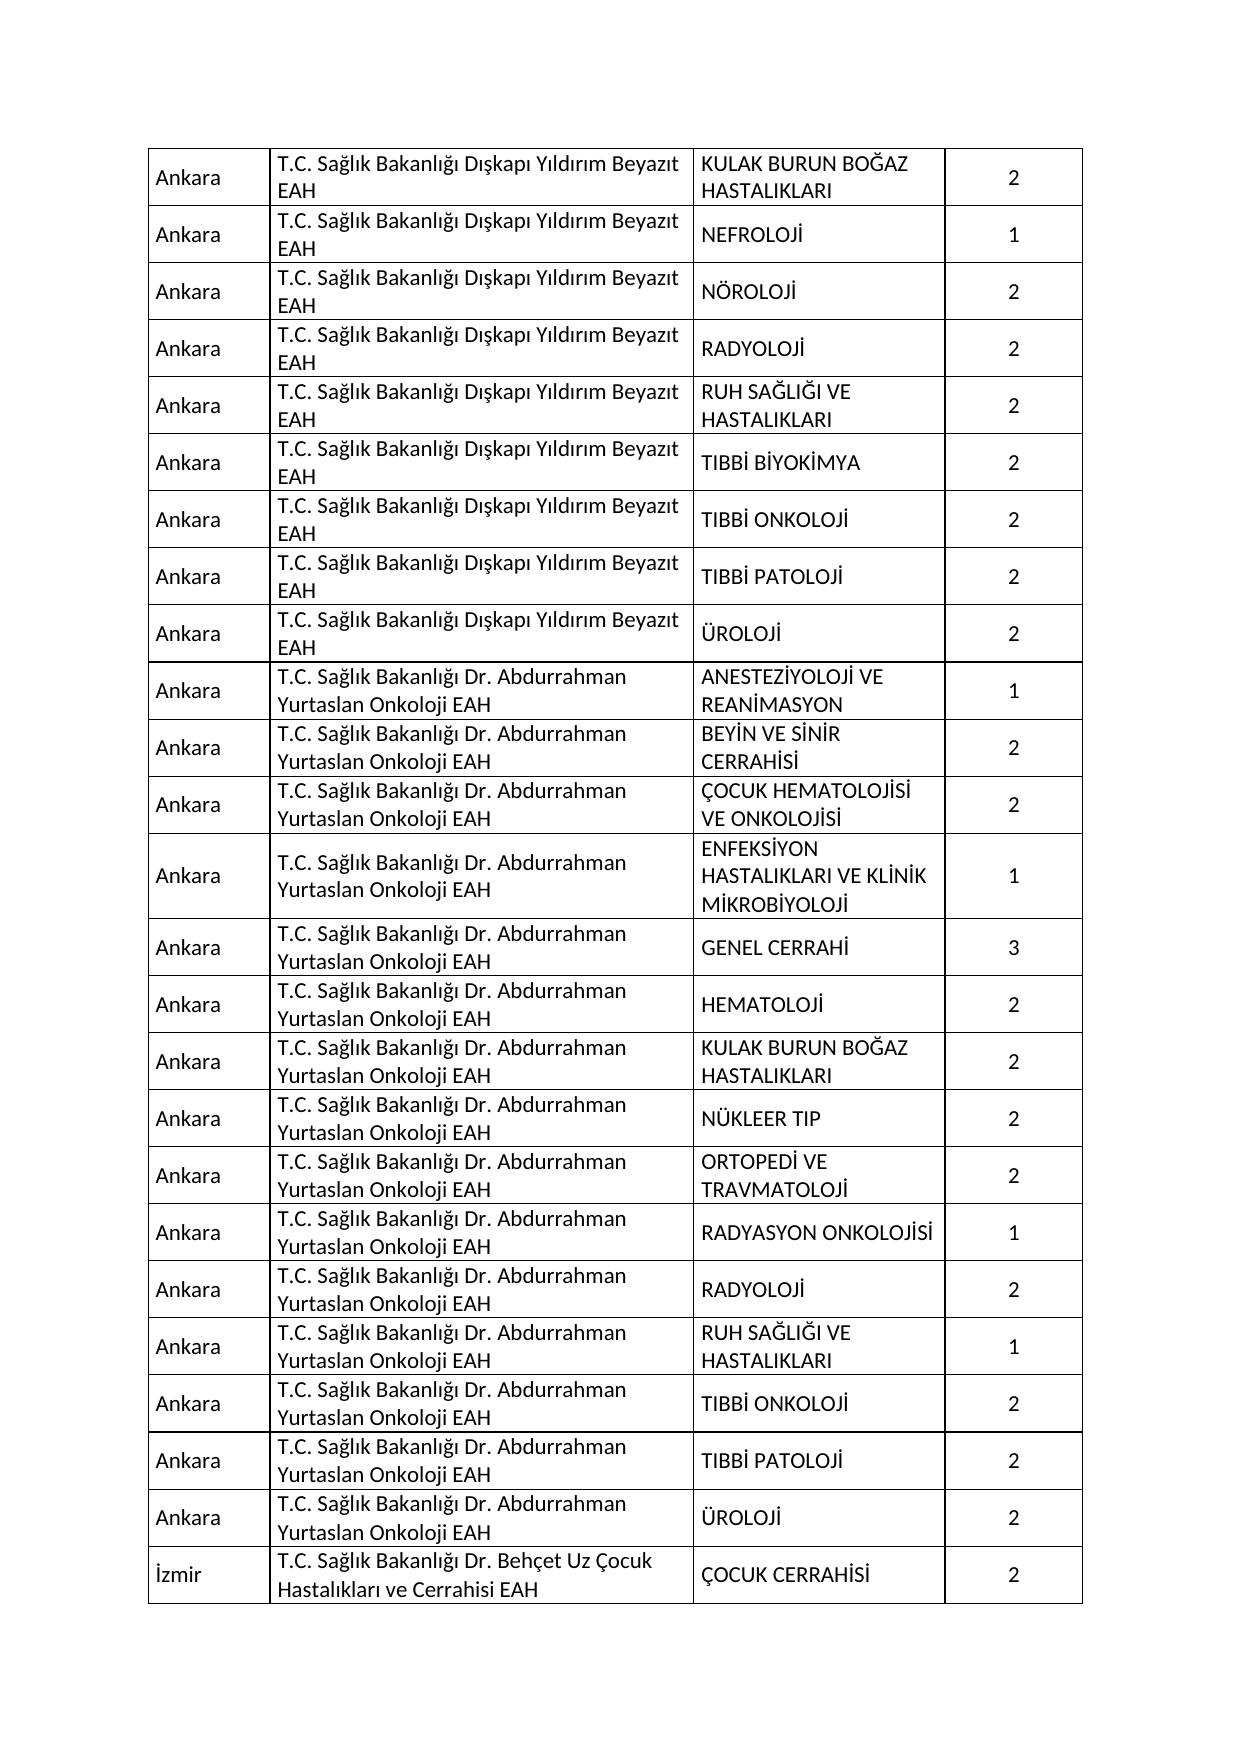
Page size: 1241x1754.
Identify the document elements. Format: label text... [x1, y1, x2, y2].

table_cell 2 [946, 1090, 1082, 1146]
table_cell NÜKLEER TIP [694, 1090, 944, 1146]
table_cell ÇOCUK HEMATOLOJİSİ VE ONKOLOJİSİ [694, 777, 944, 833]
table_cell 2 [946, 320, 1082, 376]
table_cell 2 [946, 1033, 1082, 1089]
table_cell Ankara [149, 605, 269, 661]
table_cell İzmir [149, 1547, 269, 1603]
table_cell Ankara [149, 1490, 269, 1546]
table_cell Ankara [149, 320, 269, 376]
table_cell 3 [946, 919, 1082, 975]
table_cell 2 [946, 1547, 1082, 1603]
table_cell ORTOPEDİ VE TRAVMATOLOJİ [694, 1147, 944, 1203]
table_cell RUH SAĞLIĞI VE HASTALIKLARI [694, 1318, 944, 1374]
table_cell KULAK BURUN BOĞAZ HASTALIKLARI [694, 149, 944, 205]
table_cell ÜROLOJİ [694, 1490, 944, 1546]
table_cell T.C. Sağlık Bakanlığı Dr. Abdurrahman Yurtaslan Onkoloji EAH [271, 919, 693, 975]
table_cell Ankara [149, 1261, 269, 1317]
table_cell ÇOCUK CERRAHİSİ [694, 1547, 944, 1603]
table_cell Ankara [149, 1318, 269, 1374]
table_cell TIBBİ BİYOKİMYA [694, 434, 944, 490]
table_cell 2 [946, 377, 1082, 433]
table_cell BEYİN VE SİNİR CERRAHİSİ [694, 720, 944, 776]
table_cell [271, 1547, 693, 1603]
table_cell 1 [946, 663, 1082, 718]
table_cell Ankara [149, 1204, 269, 1260]
table_cell T.C. Sağlık Bakanlığı Dr. Abdurrahman Yurtaslan Onkoloji EAH [271, 1090, 693, 1146]
table_cell Ankara [149, 720, 269, 776]
table_cell 2 [946, 1261, 1082, 1317]
table_cell Ankara [149, 919, 269, 975]
table_cell 2 [946, 1147, 1082, 1203]
table_cell 2 [946, 720, 1082, 776]
table_cell NEFROLOJİ [694, 206, 944, 262]
table_cell T.C. Sağlık Bakanlığı Dr. Abdurrahman Yurtaslan Onkoloji EAH [271, 976, 693, 1032]
table_cell TIBBİ PATOLOJİ [694, 1433, 944, 1488]
table_cell GENEL CERRAHİ [694, 919, 944, 975]
table_cell T.C. Sağlık Bakanlığı Dr. Abdurrahman Yurtaslan Onkoloji EAH [271, 1375, 693, 1431]
table_cell 2 [946, 1375, 1082, 1431]
table_cell 2 [946, 605, 1082, 661]
table_cell T.C. Sağlık Bakanlığı Dr. Abdurrahman Yurtaslan Onkoloji EAH [271, 1433, 693, 1488]
table_cell Ankara [149, 377, 269, 433]
table_cell Ankara [149, 206, 269, 262]
table_cell T.C. Sağlık Bakanlığı Dr. Abdurrahman Yurtaslan Onkoloji EAH [271, 720, 693, 776]
table_cell 2 [946, 976, 1082, 1032]
table_cell Ankara [149, 434, 269, 490]
table_cell Ankara [149, 149, 269, 205]
table_cell 2 [946, 1490, 1082, 1546]
table_cell T.C. Sağlık Bakanlığı Dr. Abdurrahman Yurtaslan Onkoloji EAH [271, 777, 693, 833]
table_cell T.C. Sağlık Bakanlığı Dr. Abdurrahman Yurtaslan Onkoloji EAH [271, 1318, 693, 1374]
table_cell TIBBİ ONKOLOJİ [694, 491, 944, 547]
table_cell T.C. Sağlık Bakanlığı Dışkapı Yıldırım Beyazıt EAH [271, 434, 693, 490]
table_cell ANESTEZİYOLOJİ VE REANİMASYON [694, 663, 944, 718]
table_cell NÖROLOJİ [694, 263, 944, 319]
table_cell Ankara [149, 777, 269, 833]
table_cell T.C. Sağlık Bakanlığı Dr. Abdurrahman Yurtaslan Onkoloji EAH [271, 1147, 693, 1203]
table_cell T.C. Sağlık Bakanlığı Dışkapı Yıldırım Beyazıt EAH [271, 491, 693, 547]
table_cell 2 [946, 1433, 1082, 1488]
table_cell T.C. Sağlık Bakanlığı Dr. Abdurrahman Yurtaslan Onkoloji EAH [271, 663, 693, 718]
table_cell Ankara [149, 1090, 269, 1146]
table_cell T.C. Sağlık Bakanlığı Dr. Abdurrahman Yurtaslan Onkoloji EAH [271, 1261, 693, 1317]
table_cell ÜROLOJİ [694, 605, 944, 661]
table_cell 1 [946, 1318, 1082, 1374]
table_cell TIBBİ ONKOLOJİ [694, 1375, 944, 1431]
table_cell T.C. Sağlık Bakanlığı Dışkapı Yıldırım Beyazıt EAH [271, 263, 693, 319]
table_cell Ankara [149, 663, 269, 718]
table_cell Ankara [149, 1033, 269, 1089]
table_cell 2 [946, 777, 1082, 833]
table_cell T.C. Sağlık Bakanlığı Dışkapı Yıldırım Beyazıt EAH [271, 320, 693, 376]
table_cell 2 [946, 149, 1082, 205]
table_cell ENFEKSİYON HASTALIKLARI VE KLİNİK MİKROBİYOLOJİ [694, 834, 944, 918]
table_cell RUH SAĞLIĞI VE HASTALIKLARI [694, 377, 944, 433]
table_cell 2 [946, 548, 1082, 604]
table_cell Ankara [149, 548, 269, 604]
table_cell 2 [946, 491, 1082, 547]
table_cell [271, 149, 693, 205]
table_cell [271, 206, 693, 262]
table_cell Ankara [149, 1147, 269, 1203]
table_cell TIBBİ PATOLOJİ [694, 548, 944, 604]
table_cell T.C. Sağlık Bakanlığı Dr. Abdurrahman Yurtaslan Onkoloji EAH [271, 1204, 693, 1260]
table_cell KULAK BURUN BOĞAZ HASTALIKLARI [694, 1033, 944, 1089]
table_cell Ankara [149, 1375, 269, 1431]
table_cell T.C. Sağlık Bakanlığı Dışkapı Yıldırım Beyazıt EAH [271, 377, 693, 433]
table_cell RADYOLOJİ [694, 320, 944, 376]
table_cell 1 [946, 206, 1082, 262]
table_cell T.C. Sağlık Bakanlığı Dr. Abdurrahman Yurtaslan Onkoloji EAH [271, 834, 693, 918]
table_cell HEMATOLOJİ [694, 976, 944, 1032]
table_cell 1 [946, 1204, 1082, 1260]
table_cell Ankara [149, 976, 269, 1032]
table_cell RADYASYON ONKOLOJİSİ [694, 1204, 944, 1260]
table_cell 2 [946, 263, 1082, 319]
table_cell RADYOLOJİ [694, 1261, 944, 1317]
table_cell 2 [946, 434, 1082, 490]
table_cell Ankara [149, 491, 269, 547]
table_cell Ankara [149, 834, 269, 918]
table_cell T.C. Sağlık Bakanlığı Dr. Abdurrahman Yurtaslan Onkoloji EAH [271, 1033, 693, 1089]
table_cell Ankara [149, 1433, 269, 1488]
table_cell Ankara [149, 263, 269, 319]
table_cell 1 [946, 834, 1082, 918]
table_cell T.C. Sağlık Bakanlığı Dışkapı Yıldırım Beyazıt EAH [271, 605, 693, 661]
table_cell T.C. Sağlık Bakanlığı Dr. Abdurrahman Yurtaslan Onkoloji EAH [271, 1490, 693, 1546]
table_cell T.C. Sağlık Bakanlığı Dışkapı Yıldırım Beyazıt EAH [271, 548, 693, 604]
